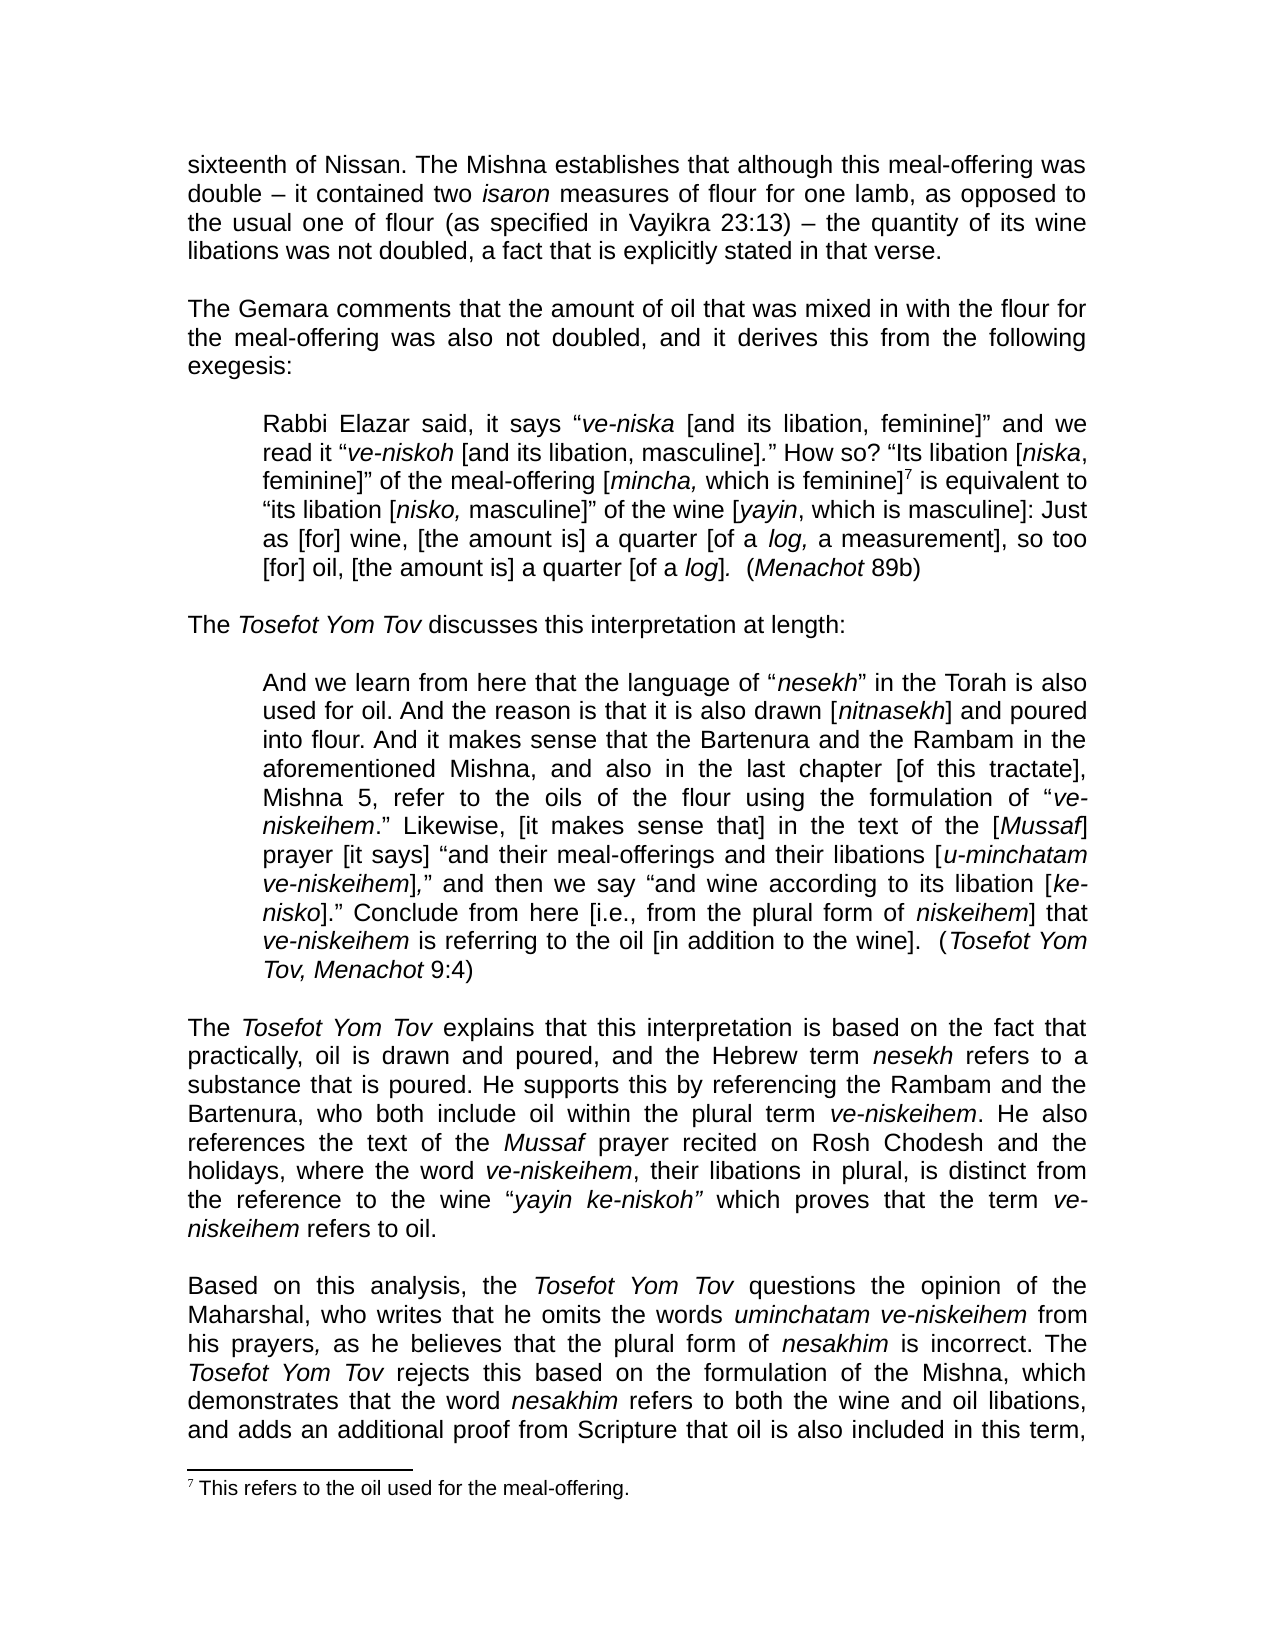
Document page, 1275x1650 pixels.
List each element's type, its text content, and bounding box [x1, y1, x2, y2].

text The Tosefot Yom Tov discusses this interpretation at length: [187, 610, 1088, 639]
text Rabbi Elazar said, it says “ve-niska [and its libation, feminine]” and we read it “ve-niskoh [and its libation, masculine].” How so? “Its libation [niska, feminine]” of the meal-offering [mincha, which is feminine] is equivalent to “its libation [nisko, masculine]” of the wine [yayin, which is masculine]: Just as [for] wine, [the amount is] a quarter [of a log, a measurement], so too [for] oil, [the amount is] a quarter [of a log]. (Menachot 89b) [262, 409, 1088, 581]
text And we learn from here that the language of “nesekh” in the Torah is also used for oil. And the reason is that it is also drawn [nitnasekh] and poured into flour. And it makes sense that the Bartenura and the Rambam in the aforementioned Mishna, and also in the last chapter [of this tractate], Mishna 5, refer to the oils of the flour using the formulation of “ve-niskeihem.” Likewise, [it makes sense that] in the text of the [Mussaf] prayer [it says] “and their meal-offerings and their libations [u-minchatam ve-niskeihem],” and then we say “and wine according to its libation [ke-nisko].” Conclude from here [i.e., from the plural form of niskeihem] that ve-niskeihem is referring to the oil [in addition to the wine]. (Tosefot Yom Tov, Menachot 9:4) [262, 667, 1088, 984]
text The Gemara comments that the amount of oil that was mixed in with the flour for the meal-offering was also not doubled, and it derives this from the following exegesis: [187, 294, 1088, 380]
text The Tosefot Yom Tov explains that this interpretation is based on the fact that practically, oil is drawn and poured, and the Hebrew term nesekh refers to a substance that is poured. He supports this by referencing the Rambam and the Bartenura, who both include oil within the plural term ve-niskeihem. He also references the text of the Mussaf prayer recited on Rosh Chodesh and the holidays, where the word ve-niskeihem, their libations in plural, is distinct from the reference to the wine “yayin ke-niskoh” which proves that the term ve-niskeihem refers to oil. [187, 1012, 1088, 1242]
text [187, 150, 1088, 265]
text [187, 1271, 1088, 1444]
